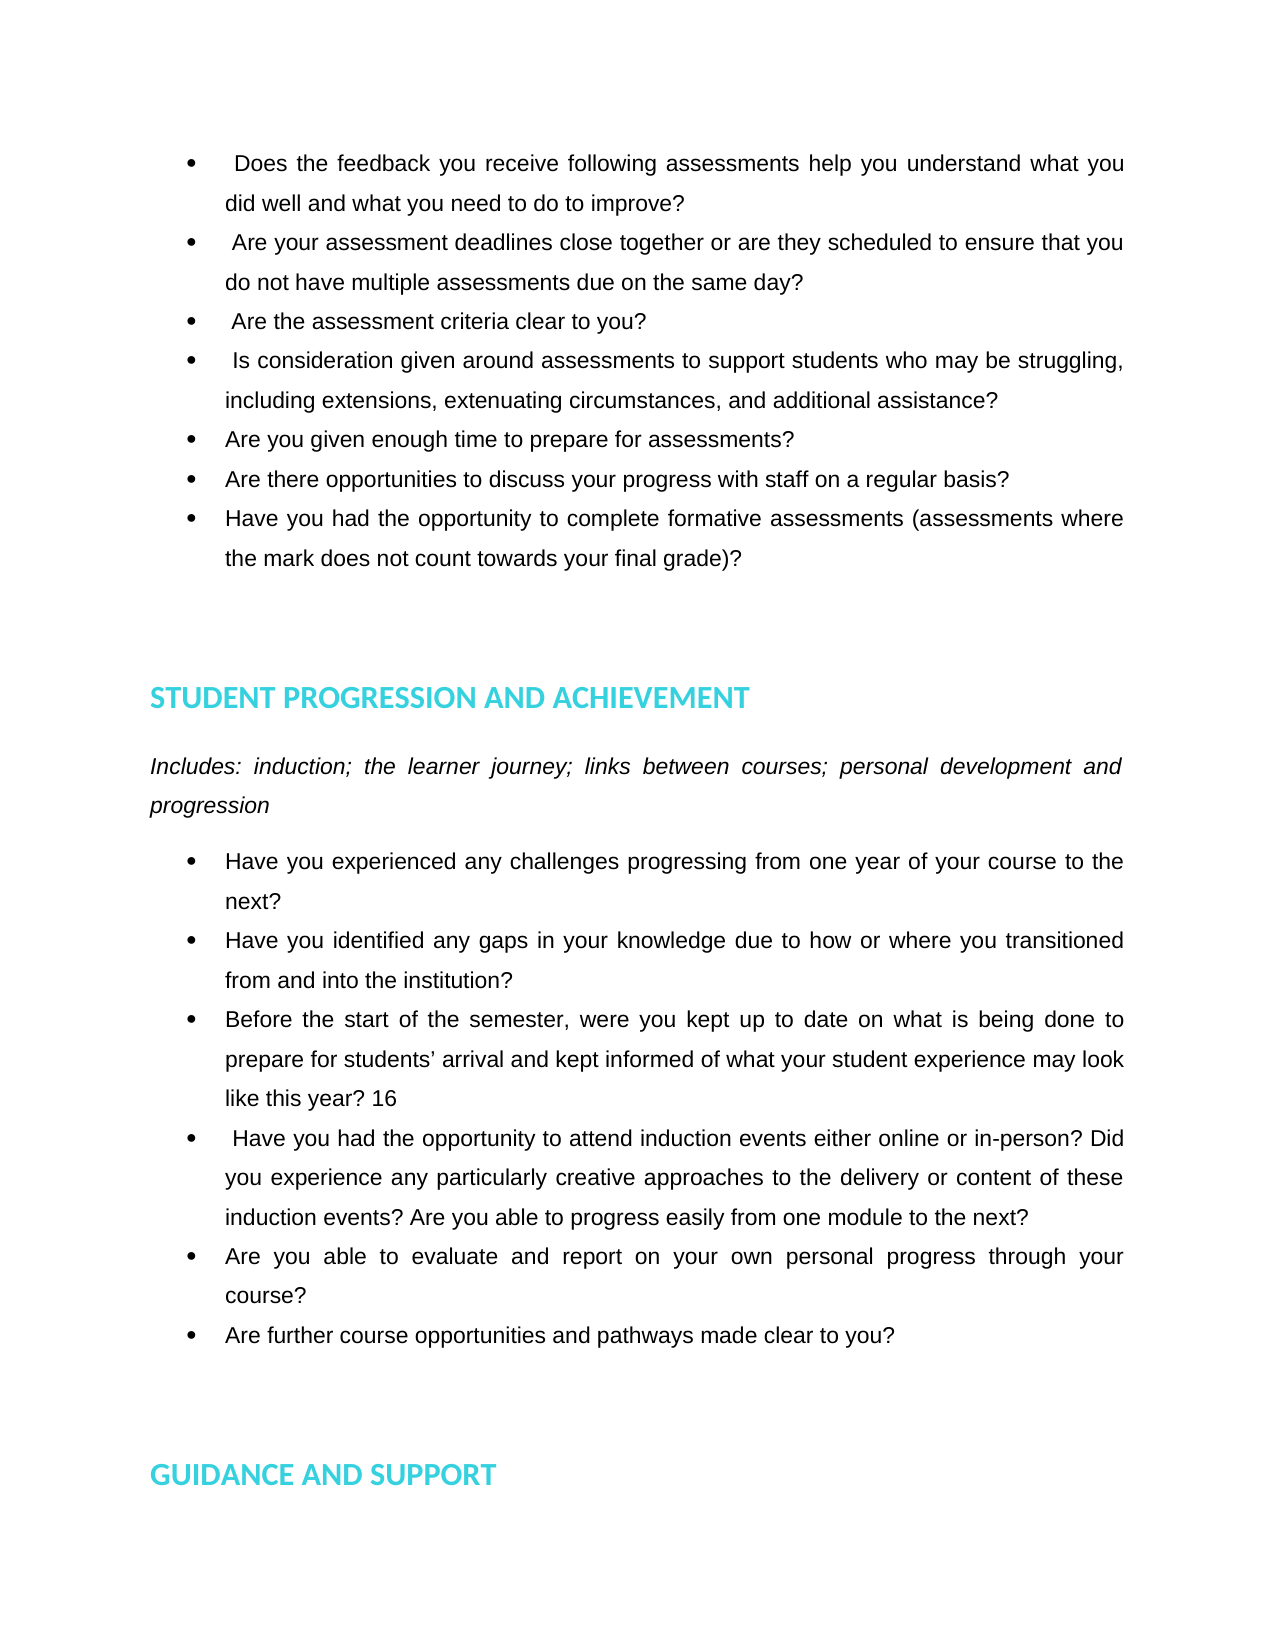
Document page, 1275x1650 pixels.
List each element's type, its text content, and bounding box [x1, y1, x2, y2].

list Are there opportunities to discuss your progress with staff on a regular basis? [187, 466, 1125, 492]
text Student progression and achievement [150, 677, 1125, 716]
list Have you had the opportunity to attend induction events either online or in-person? Did you experience any particularly creative approaches to the delivery or content of these induction events? Are you able to progress easily from one module to the next? [187, 1124, 1125, 1230]
list Does the feedback you receive following assessments help you understand what you did well and what you need to do to improve? [187, 150, 1125, 216]
list Before the start of the semester, were you kept up to date on what is being done to prepare for students’ arrival and kept informed of what your student experience may look like this year? 16 [187, 1006, 1125, 1111]
list Is consideration given around assessments to support students who may be struggling, including extensions, extenuating circumstances, and additional assistance? [187, 347, 1125, 413]
list Are you able to evaluate and report on your own personal progress through your course? [187, 1243, 1125, 1309]
list Are the assessment criteria clear to you? [187, 308, 1125, 334]
list Have you experienced any challenges progressing from one year of your course to the next? [187, 848, 1125, 914]
list Have you identified any gaps in your knowledge due to how or where you transitioned from and into the institution? [187, 927, 1125, 993]
list Are further course opportunities and pathways made clear to you? [187, 1322, 1125, 1348]
text guidance and support [150, 1454, 1125, 1493]
list Are you given enough time to prepare for assessments? [187, 426, 1125, 453]
text Includes: induction; the learner journey; links between courses; personal development and progression [150, 753, 1125, 818]
list Have you had the opportunity to complete formative assessments (assessments where the mark does not count towards your final grade)? [187, 505, 1125, 571]
list Are your assessment deadlines close together or are they scheduled to ensure that you do not have multiple assessments due on the same day? [187, 229, 1125, 295]
